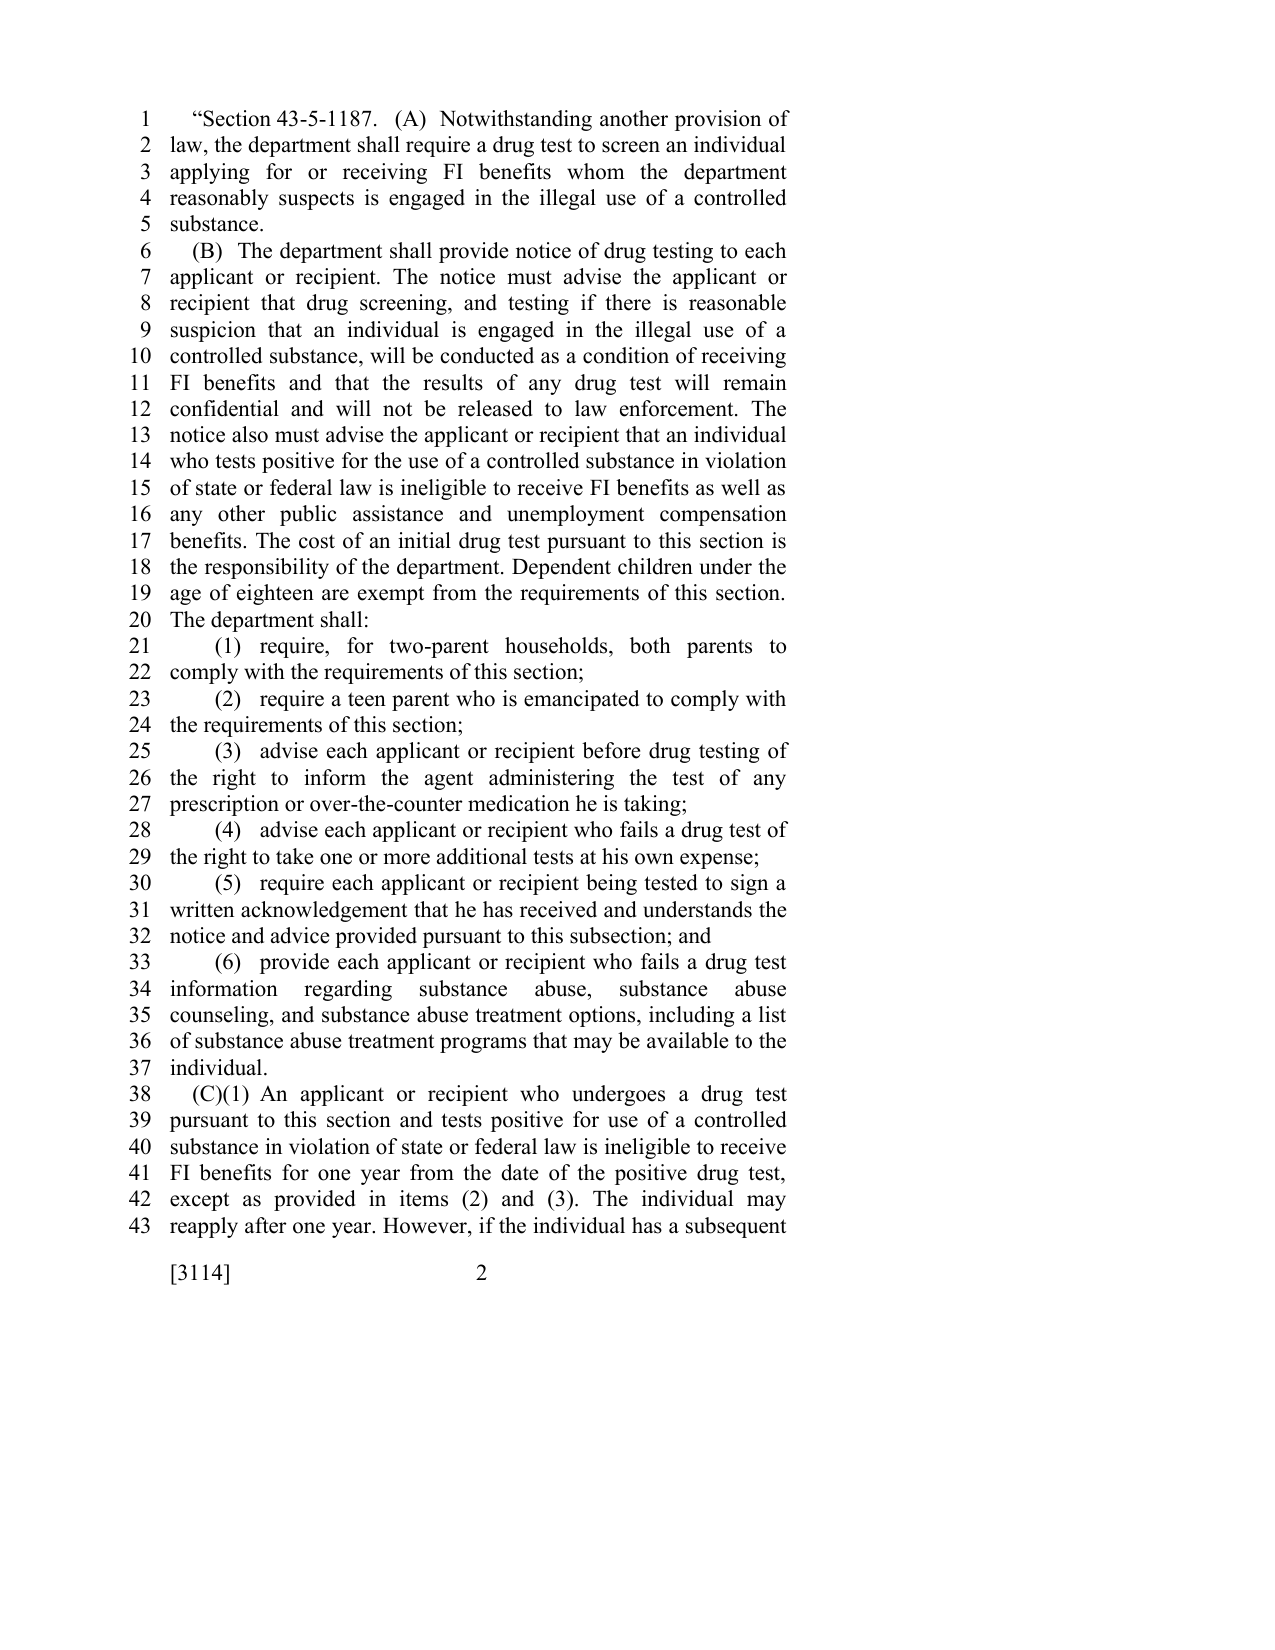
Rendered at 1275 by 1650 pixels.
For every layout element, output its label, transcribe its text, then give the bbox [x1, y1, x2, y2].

text (4) advise each applicant or recipient who fails a drug test of the right to take one or more additional tests at his own expense; [169, 817, 787, 869]
text (2) require a teen parent who is emancipated to comply with the requirements of this section; [169, 685, 787, 737]
text “Section 43-5-1187. (A) Notwithstanding another provision of law, the department shall require a drug test to screen an individual applying for or receiving FI benefits whom the department reasonably suspects is engaged in the illegal use of a controlled substance. [169, 105, 787, 237]
text (6) provide each applicant or recipient who fails a drug test information regarding substance abuse, substance abuse counseling, and substance abuse treatment options, including a list of substance abuse treatment programs that may be available to the individual. [169, 948, 787, 1080]
text (5) require each applicant or recipient being tested to sign a written acknowledgement that he has received and understands the notice and advice provided pursuant to this subsection; and [169, 869, 787, 948]
text (3) advise each applicant or recipient before drug testing of the right to inform the agent administering the test of any prescription or over-the-counter medication he is taking; [169, 737, 787, 817]
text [169, 1080, 787, 1238]
text (B) The department shall provide notice of drug testing to each applicant or recipient. The notice must advise the applicant or recipient that drug screening, and testing if there is reasonable suspicion that an individual is engaged in the illegal use of a controlled substance, will be conducted as a condition of receiving FI benefits and that the results of any drug test will remain confidential and will not be released to law enforcement. The notice also must advise the applicant or recipient that an individual who tests positive for the use of a controlled substance in violation of state or federal law is ineligible to receive FI benefits as well as any other public assistance and unemployment compensation benefits. The cost of an initial drug test pursuant to this section is the responsibility of the department. Dependent children under the age of eighteen are exempt from the requirements of this section. The department shall: [169, 237, 787, 632]
text (1) require, for two-parent households, both parents to comply with the requirements of this section; [169, 632, 787, 685]
